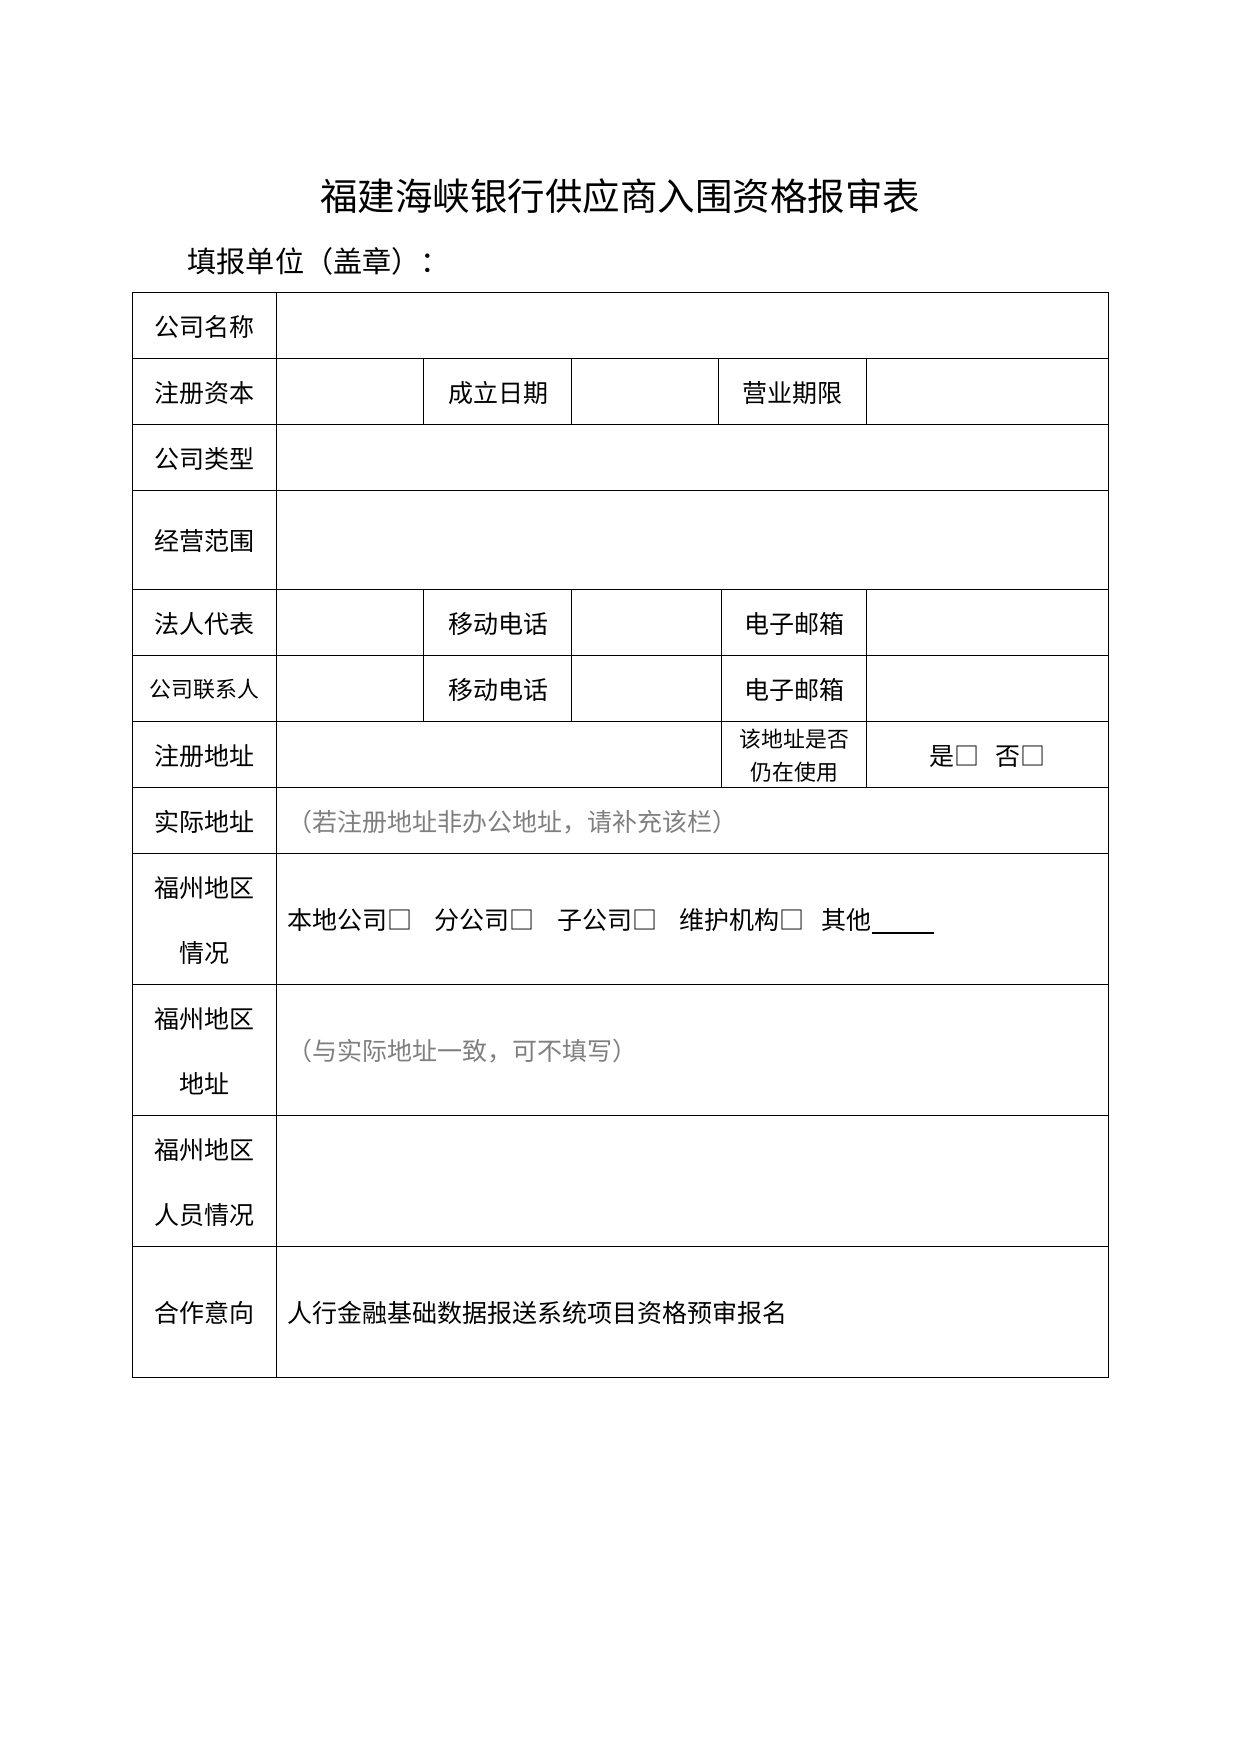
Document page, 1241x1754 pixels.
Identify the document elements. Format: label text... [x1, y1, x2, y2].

table_cell 营业期限 [719, 359, 866, 424]
table_cell [277, 722, 721, 787]
table_cell 该地址是否 仍在使用 [722, 722, 866, 787]
table_cell [572, 590, 721, 655]
table_cell （与实际地址一致，可不填写） [277, 985, 1108, 1115]
table_cell 福州地区人员情况 [133, 1116, 276, 1246]
table_cell 人行金融基础数据报送系统项目资格预审报名 [277, 1247, 1108, 1377]
table_cell 法人代表 [133, 590, 276, 655]
table_cell [867, 590, 1108, 655]
table_cell [277, 359, 423, 424]
table_header 公司名称 [133, 293, 276, 358]
table_cell （若注册地址非办公地址，请补充该栏） [277, 788, 1108, 853]
table_cell 本地公司□ 分公司□ 子公司□ 维护机构□ 其他 [277, 854, 1108, 984]
table_cell 电子邮箱 [722, 590, 866, 655]
table_cell 电子邮箱 [722, 656, 866, 721]
table_cell [277, 491, 1108, 589]
table_cell [572, 656, 721, 721]
table_header [277, 293, 1108, 358]
table_cell 实际地址 [133, 788, 276, 853]
table_cell [277, 425, 1108, 490]
table_cell 注册资本 [133, 359, 276, 424]
table_cell [277, 1116, 1108, 1246]
table_cell 合作意向 [133, 1247, 276, 1377]
text 福建海峡银行供应商入围资格报审表 [187, 162, 1053, 227]
table_cell 经营范围 [133, 491, 276, 589]
table_cell [572, 359, 718, 424]
table_cell 公司类型 [133, 425, 276, 490]
table_cell [277, 656, 423, 721]
table_cell [867, 656, 1108, 721]
table_cell 移动电话 [424, 590, 571, 655]
table_cell 是□ 否□ [867, 722, 1108, 787]
table_cell 注册地址 [133, 722, 276, 787]
table_cell 成立日期 [424, 359, 571, 424]
table_cell 福州地区地址 [133, 985, 276, 1115]
table_cell 福州地区情况 [133, 854, 276, 984]
table_cell [867, 359, 1108, 424]
text 填报单位（盖章）： [187, 227, 1053, 292]
table_cell [277, 590, 423, 655]
table_cell 公司联系人 [133, 656, 276, 721]
table_cell 移动电话 [424, 656, 571, 721]
